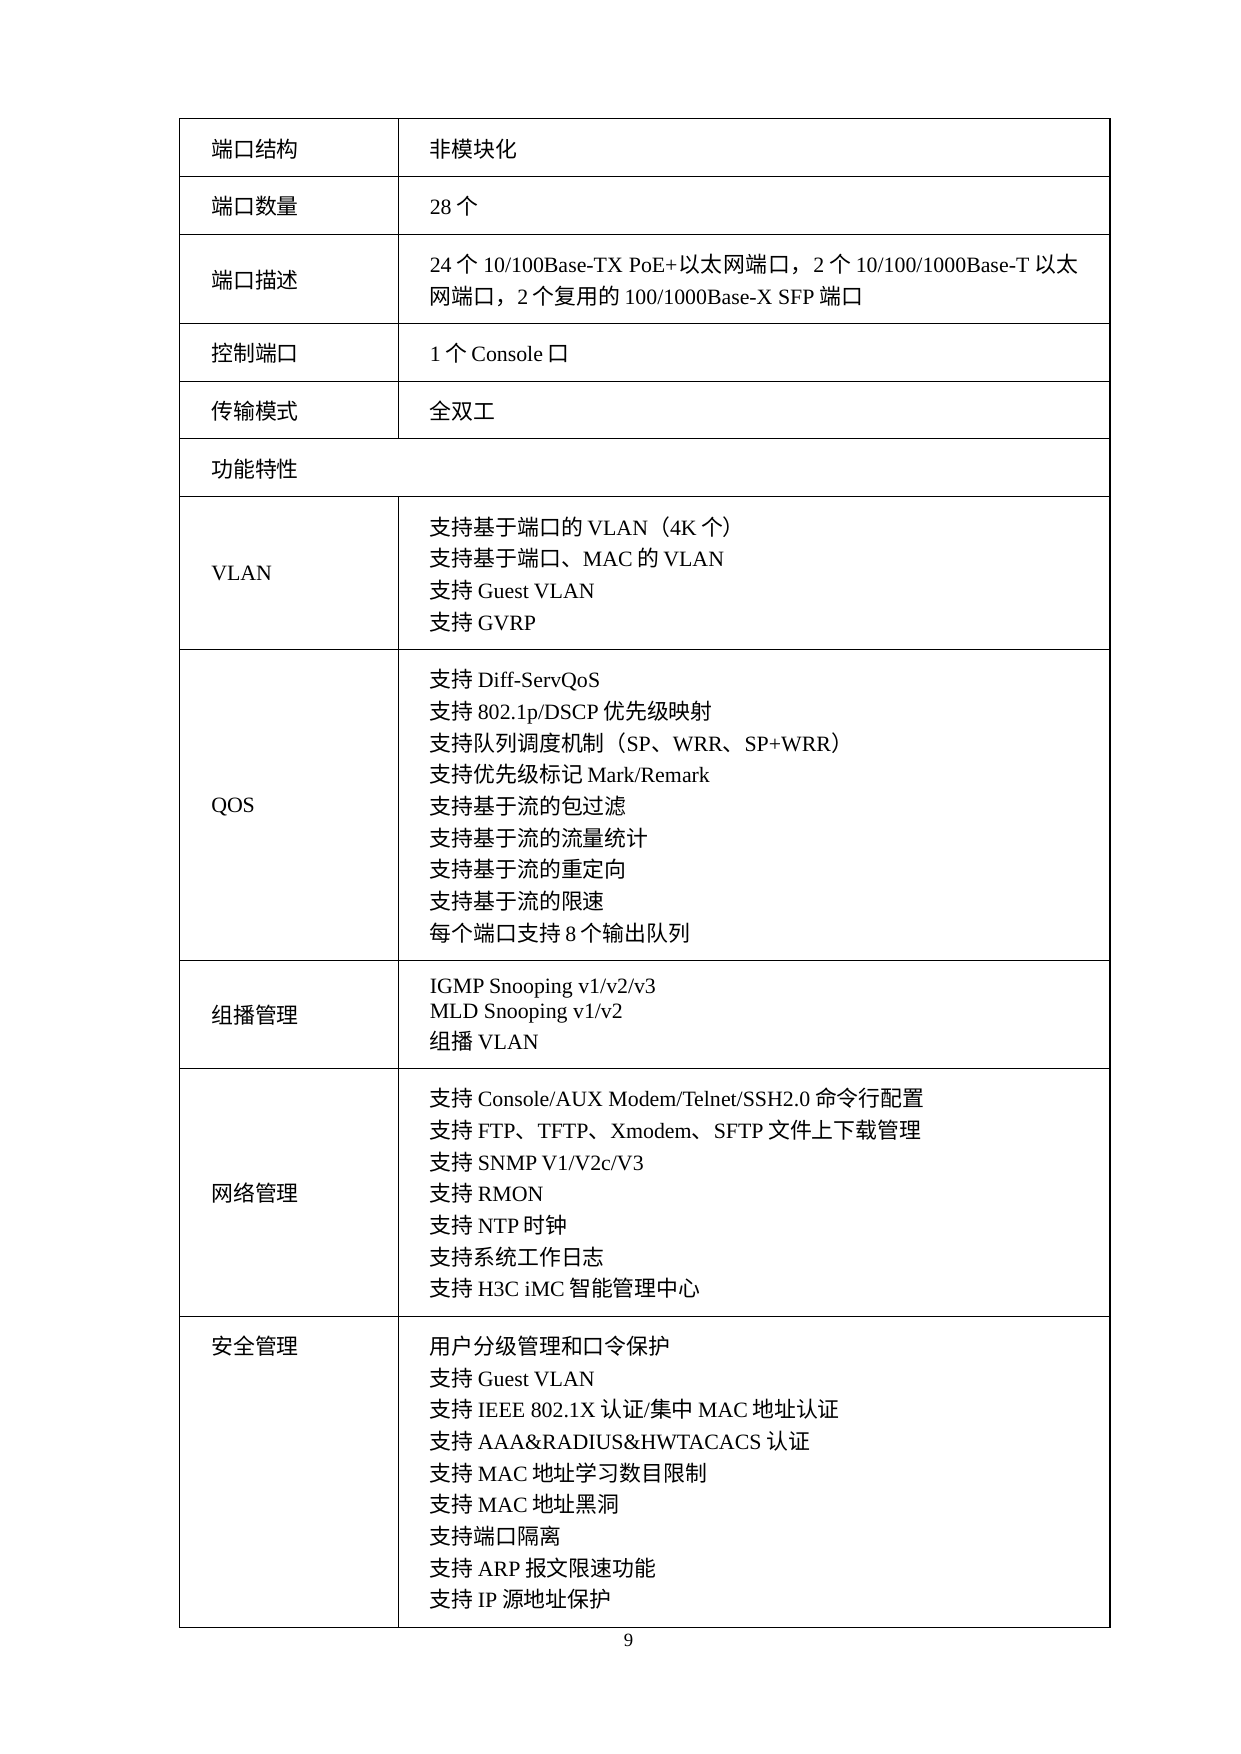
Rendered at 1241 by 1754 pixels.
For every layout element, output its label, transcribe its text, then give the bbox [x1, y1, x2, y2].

table_cell 全双工 [399, 382, 1109, 438]
table_cell 支持基于端口的VLAN（4K个） 支持基于端口、MAC的VLAN 支持Guest VLAN 支持GVRP [399, 497, 1109, 649]
table_cell 组播管理 [180, 961, 398, 1068]
table_cell 控制端口 [180, 324, 398, 381]
table_cell 传输模式 [180, 382, 398, 438]
table_cell IGMP Snooping v1/v2/v3 MLD Snooping v1/v2 组播VLAN [399, 961, 1109, 1068]
table_cell 功能特性 [180, 439, 1109, 496]
table_cell QOS [180, 650, 398, 960]
table_cell 网络管理 [180, 1069, 398, 1316]
table_cell 1个Console口 [399, 324, 1109, 381]
table_cell 安全管理 [180, 1317, 398, 1627]
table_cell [399, 1317, 1109, 1627]
table_cell 支持Diff-ServQoS 支持802.1p/DSCP优先级映射 支持队列调度机制（SP、WRR、SP+WRR） 支持优先级标记Mark/Remark 支持基于流的包过滤 支持基于流的流量统计 支持基于流的重定向 支持基于流的限速 每个端口支持8个输出队列 [399, 650, 1109, 960]
table_cell 28个 [399, 177, 1109, 233]
table_cell 非模块化 [399, 119, 1109, 176]
table_cell 支持Console/AUX Modem/Telnet/SSH2.0命令行配置 支持FTP、TFTP、Xmodem、SFTP文件上下载管理 支持SNMP V1/V2c/V3 支持RMON 支持NTP时钟 支持系统工作日志 支持H3C iMC智能管理中心 [399, 1069, 1109, 1316]
table_cell VLAN [180, 497, 398, 649]
table_cell 端口结构 [180, 119, 398, 176]
table_cell 端口数量 [180, 177, 398, 233]
table_cell 端口描述 [180, 235, 398, 323]
table_cell 24个10/100Base-TX PoE+以太网端口，2个10/100/1000Base-T以太网端口，2个复用的100/1000Base-X SFP端口 [399, 235, 1109, 323]
